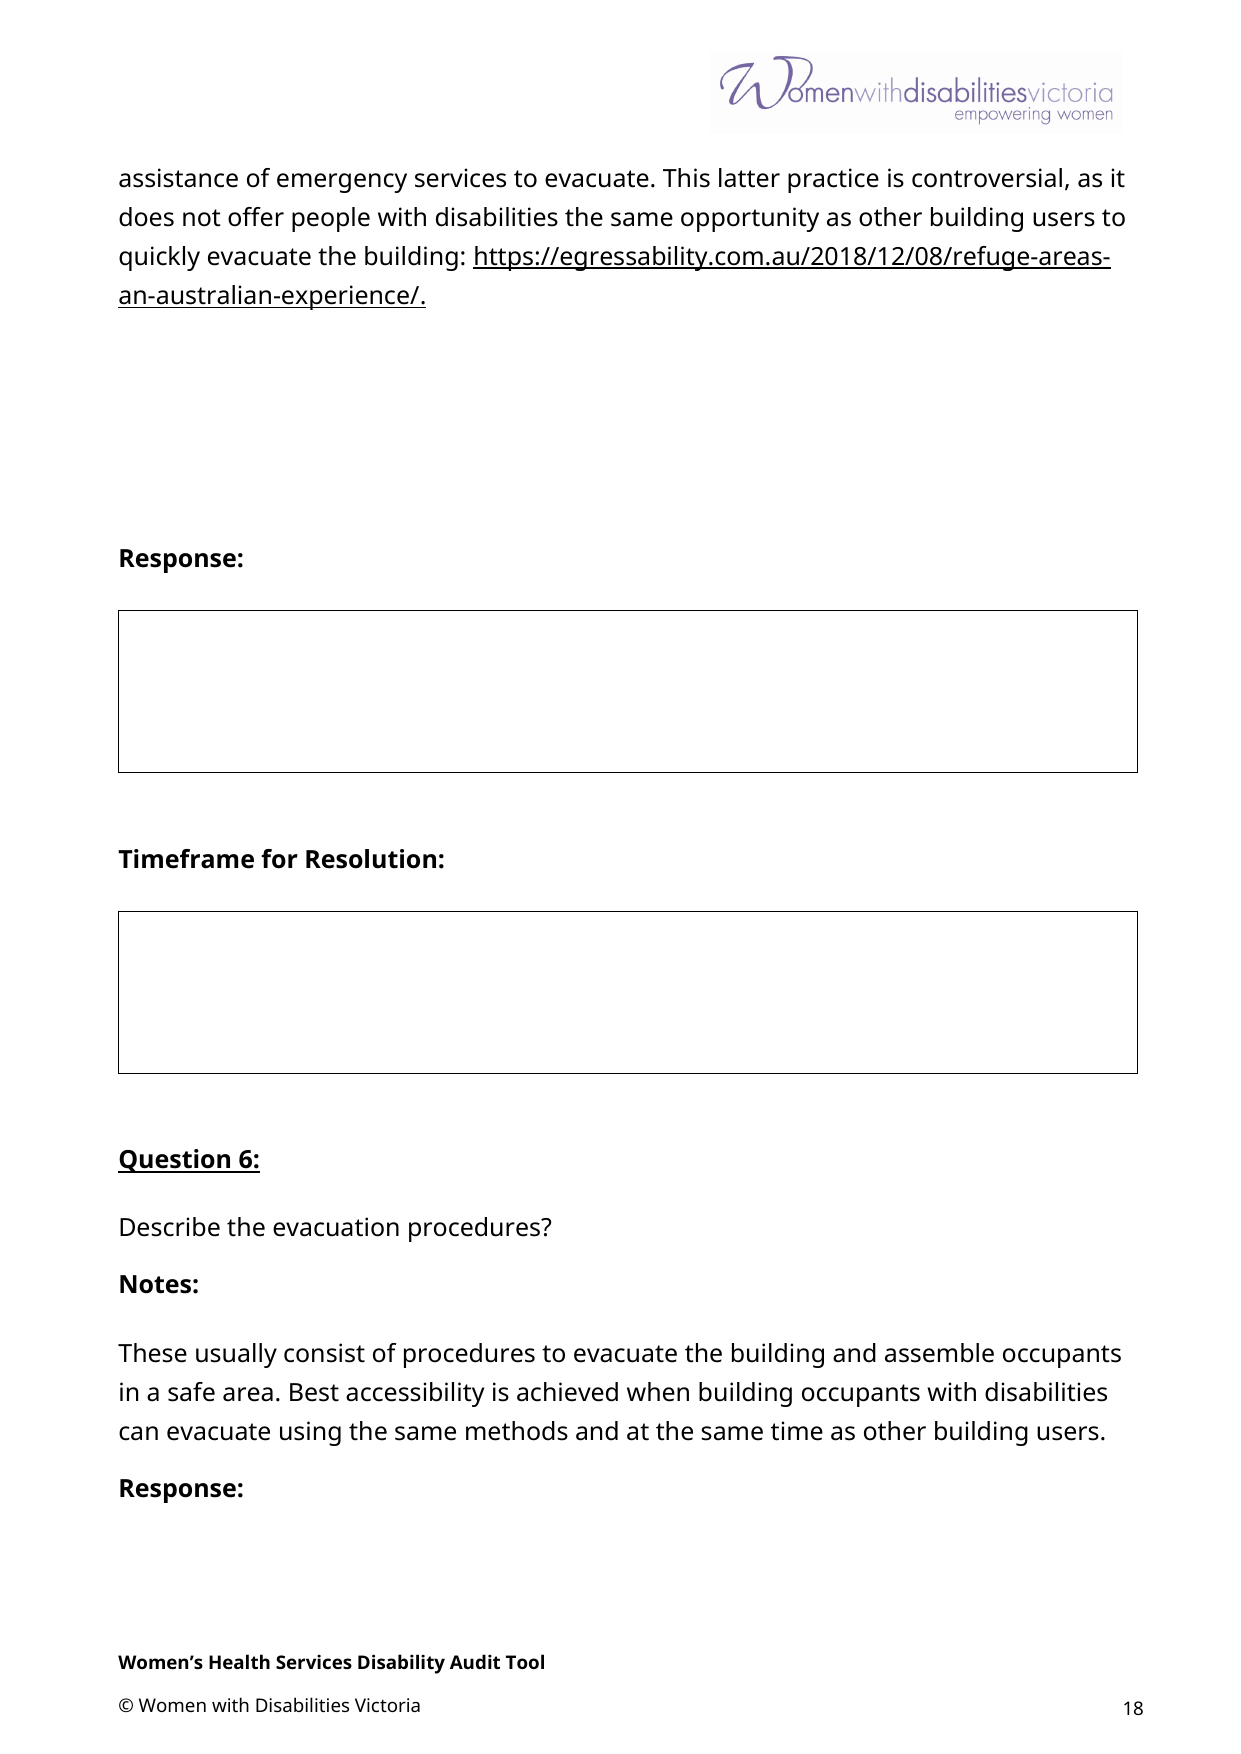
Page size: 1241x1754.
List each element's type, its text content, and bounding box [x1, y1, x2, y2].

text Question 6: [118, 1142, 1137, 1176]
text Response: [118, 1470, 1137, 1504]
text These usually consist of procedures to evacuate the building and assemble occupants in a safe area. Best accessibility is achieved when building occupants with disabilities can evacuate using the same methods and at the same time as other building users. [118, 1335, 1137, 1448]
text Describe the evacuation procedures? [118, 1209, 1137, 1244]
text Notes: [118, 1266, 1137, 1301]
text Response: [118, 541, 1137, 575]
picture [710, 50, 1123, 134]
text Timeframe for Resolution: [118, 842, 1137, 876]
table_header [119, 611, 1137, 772]
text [118, 160, 1137, 312]
table_header [119, 912, 1137, 1073]
